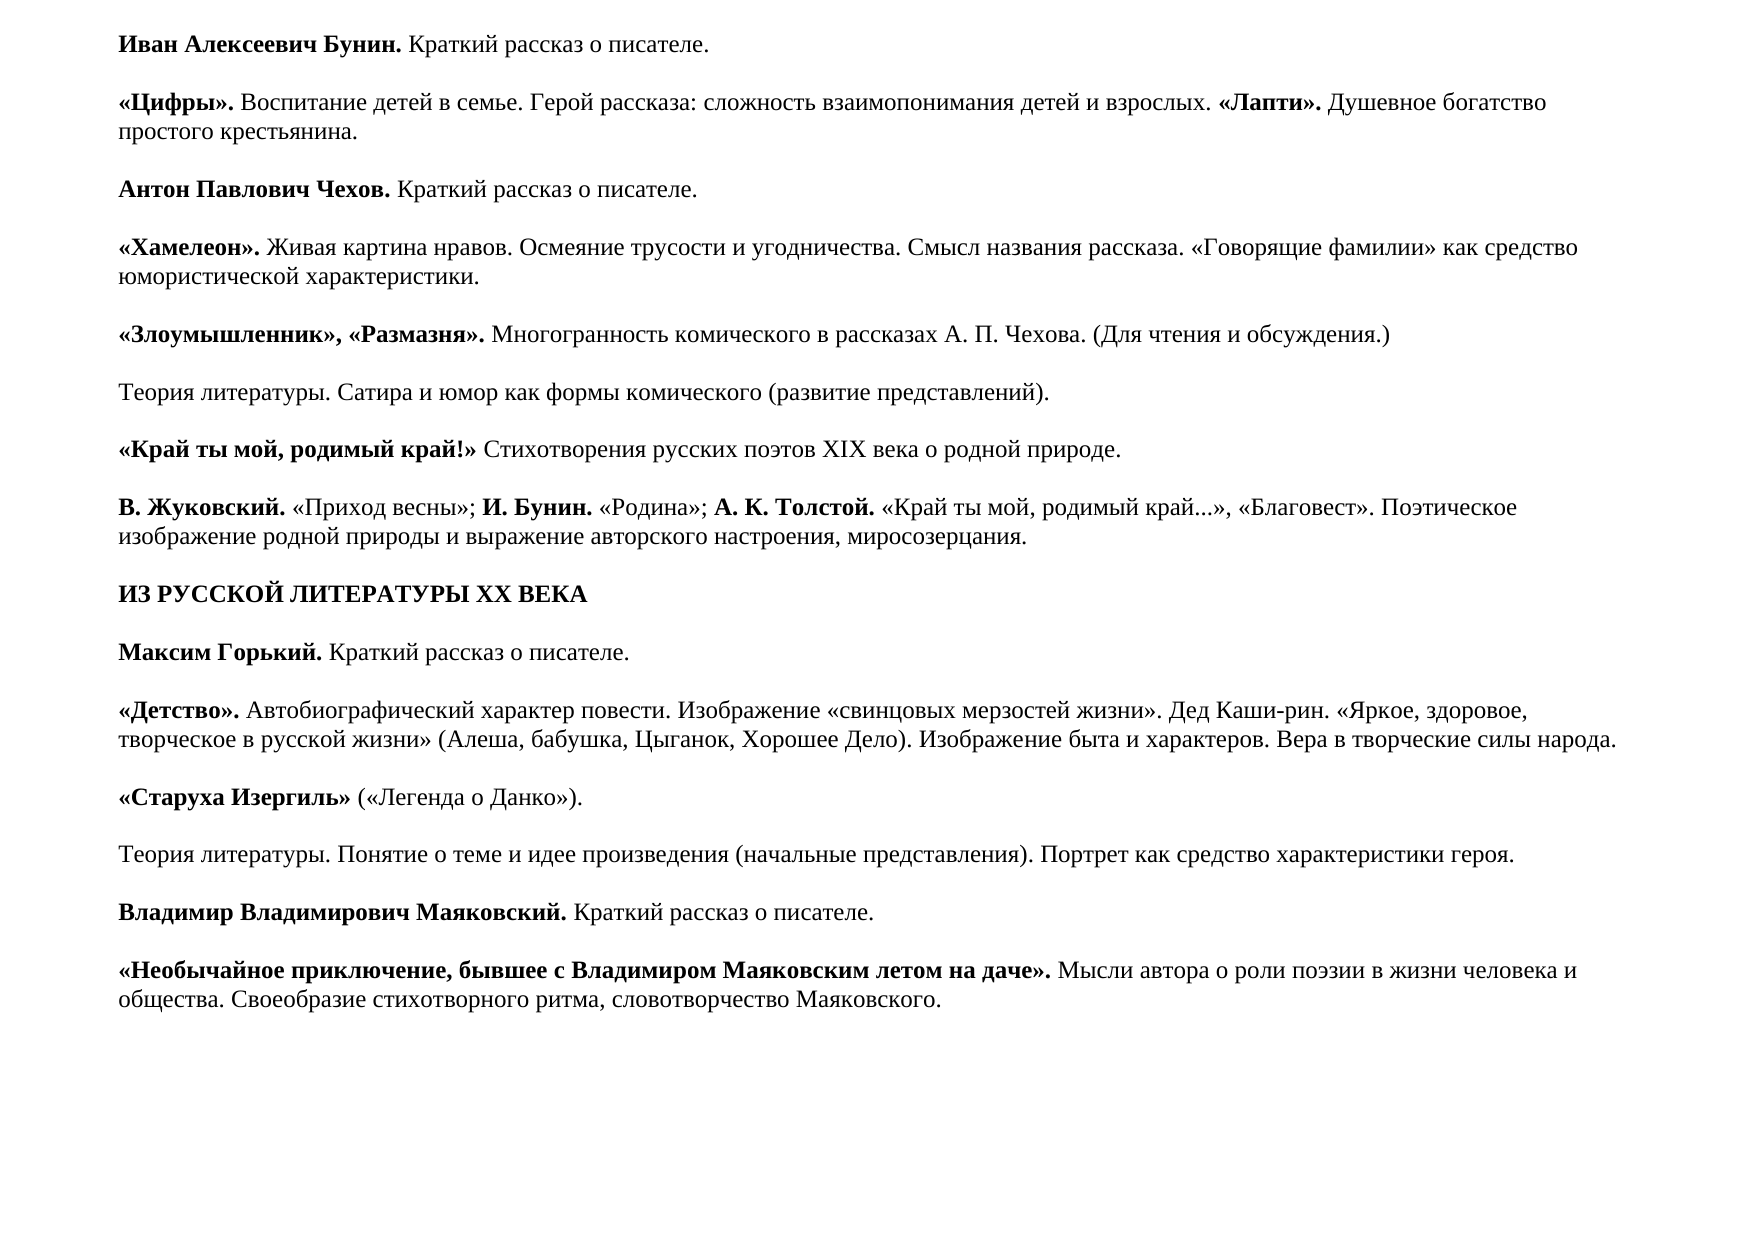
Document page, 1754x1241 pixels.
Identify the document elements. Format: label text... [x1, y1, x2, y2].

text «Детство». Автобиографический характер повести. Изображение «свинцовых мерзостей жизни». Дед Каши-рин. «Яркое, здоровое, творческое в русской жизни» (Алеша, бабушка, Цыганок, Хорошее Дело). Изображение быта и характеров. Вера в творческие силы народа. [118, 695, 1636, 752]
text Иван Алексеевич Бунин. Краткий рассказ о писателе. [118, 29, 1636, 58]
text ИЗ РУССКОЙ ЛИТЕРАТУРЫ XX ВЕКА [118, 579, 1636, 608]
text Владимир Владимирович Маяковский. Краткий рассказ о писателе. [118, 897, 1636, 926]
text Максим Горький. Краткий рассказ о писателе. [118, 637, 1636, 666]
text В. Жуковский. «Приход весны»; И. Бунин. «Родина»; А. К. Толстой. «Край ты мой, родимый край...», «Благовест». Поэтическое изображение родной природы и выражение авторского настроения, миросозерцания. [118, 492, 1636, 550]
text Антон Павлович Чехов. Краткий рассказ о писателе. [118, 174, 1636, 203]
text «Цифры». Воспитание детей в семье. Герой рассказа: сложность взаимопонимания детей и взрослых. «Лапти». Душевное богатство простого крестьянина. [118, 87, 1636, 145]
text Теория литературы. Понятие о теме и идее произведения (начальные представления). Портрет как средство характеристики героя. [118, 839, 1636, 868]
text «Необычайное приключение, бывшее с Владимиром Маяковским летом на даче». Мысли автора о роли поэзии в жизни человека и общества. Своеобразие стихотворного ритма, словотворчество Маяковского. [118, 955, 1636, 1013]
text «Хамелеон». Живая картина нравов. Осмеяние трусости и угодничества. Смысл названия рассказа. «Говорящие фамилии» как средство юмористической характеристики. [118, 232, 1636, 289]
text Теория литературы. Сатира и юмор как формы комического (развитие представлений). [118, 377, 1636, 405]
text «Злоумышленник», «Размазня». Многогранность комического в рассказах А. П. Чехова. (Для чтения и обсуждения.) [118, 319, 1636, 347]
text «Старуха Изергиль» («Легенда о Данко»). [118, 782, 1636, 810]
text «Край ты мой, родимый край!» Стихотворения русских поэтов XIX века о родной природе. [118, 434, 1636, 463]
